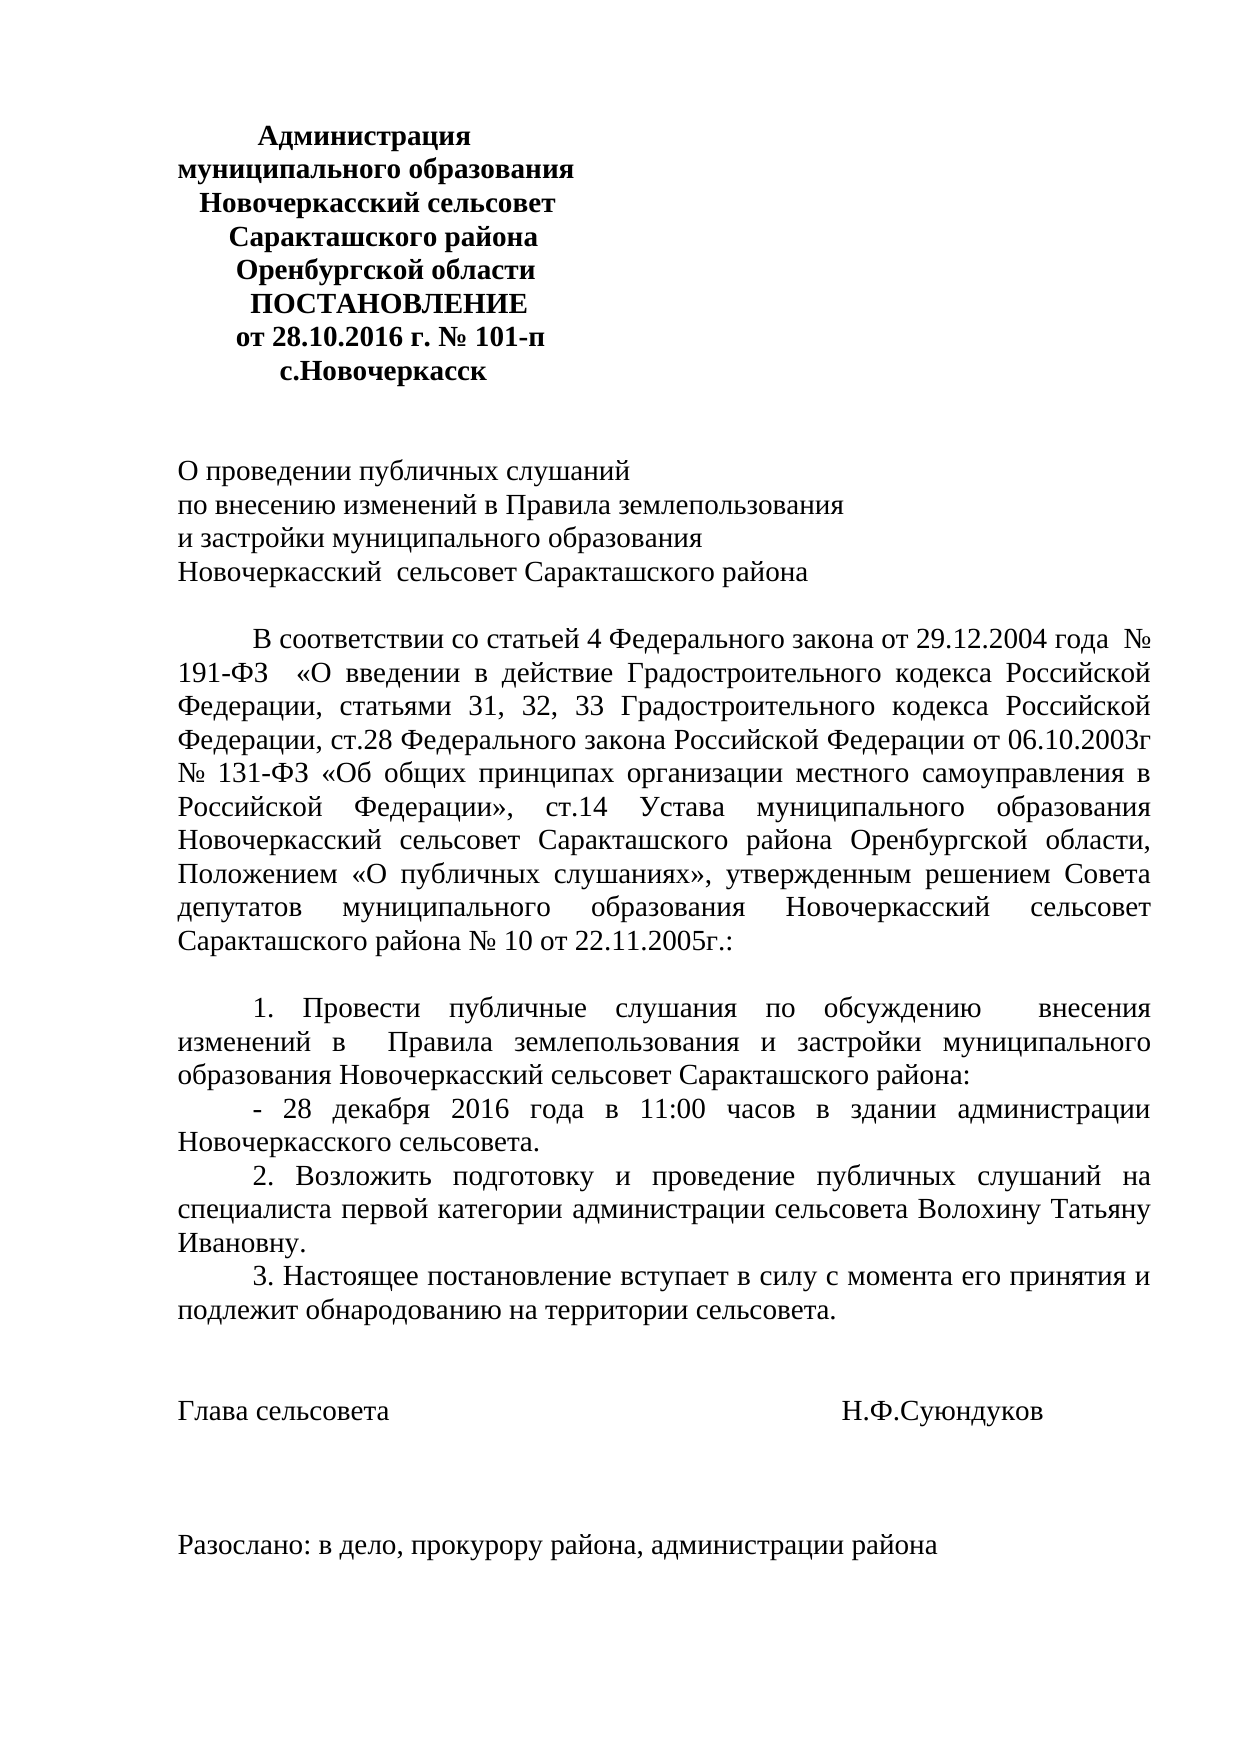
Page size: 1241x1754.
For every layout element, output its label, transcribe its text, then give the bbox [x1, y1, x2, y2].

text В соответствии со статьей 4 Федерального закона от 29.12.2004 года № 191-ФЗ «О введении в действие Градостроительного кодекса Российской Федерации, статьями 31, 32, 33 Градостроительного кодекса Российской Федерации, ст.28 Федерального закона Российской Федерации от 06.10.2003г № 131-ФЗ «Об общих принципах организации местного самоуправления в Российской Федерации», ст.14 Устава муниципального образования Новочеркасский сельсовет Саракташского района Оренбургской области, Положением «О публичных слушаниях», утвержденным решением Совета депутатов муниципального образования Новочеркасский сельсовет Саракташского района № 10 от 22.11.2005г.: [177, 621, 1152, 957]
text Новочеркасский сельсовет [177, 185, 1152, 219]
text с.Новочеркасск [177, 353, 1152, 386]
text Оренбургской области [177, 252, 1152, 286]
text Администрация [177, 118, 1152, 152]
text 2. Возложить подготовку и проведение публичных слушаний на специалиста первой категории администрации сельсовета Волохину Татьяну Ивановну. [177, 1158, 1152, 1258]
text - 28 декабря 2016 года в 11:00 часов в здании администрации Новочеркасского сельсовета. [177, 1091, 1152, 1158]
text и застройки муниципального образования [177, 521, 1152, 554]
text Глава сельсовета Н.Ф.Суюндуков [177, 1393, 1152, 1426]
text по внесению изменений в Правила землепользования [177, 487, 1152, 521]
text 3. Настоящее постановление вступает в силу с момента его принятия и подлежит обнародованию на территории сельсовета. [177, 1258, 1152, 1326]
text Новочеркасский сельсовет Саракташского района [177, 554, 1152, 588]
text 1. Провести публичные слушания по обсуждению внесения изменений в Правила землепользования и застройки муниципального образования Новочеркасский сельсовет Саракташского района: [177, 990, 1152, 1091]
text Разослано: в дело, прокурору района, администрации района [177, 1527, 1152, 1560]
text муниципального образования [177, 152, 1152, 185]
text ПОСТАНОВЛЕНИЕ [177, 286, 1152, 319]
text О проведении публичных слушаний [177, 453, 1152, 487]
text Саракташского района [177, 219, 1152, 252]
text от 28.10.2016 г. № 101-п [177, 319, 1152, 353]
